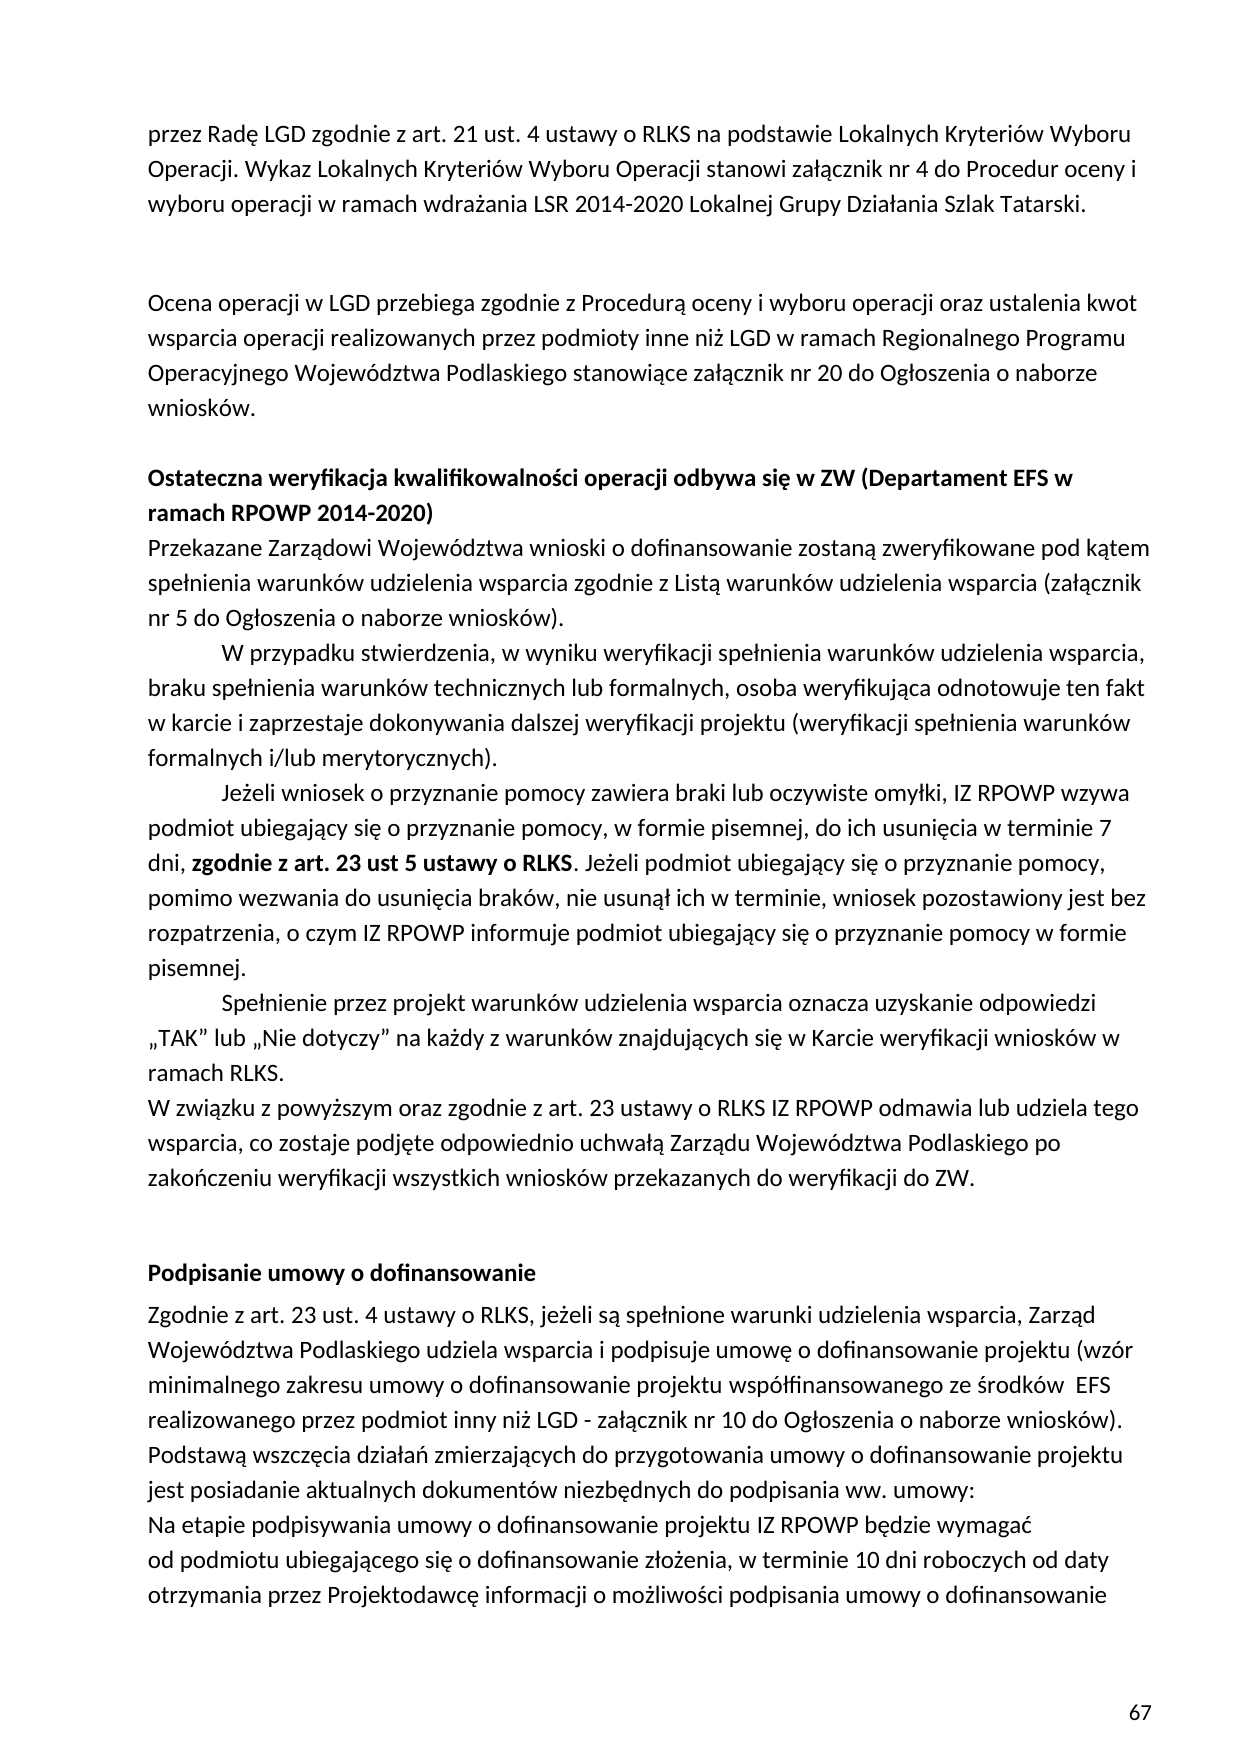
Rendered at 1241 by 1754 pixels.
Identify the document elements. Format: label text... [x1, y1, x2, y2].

text Przekazane Zarządowi Województwa wnioski o dofinansowanie zostaną zweryfikowane pod kątem spełnienia warunków udzielenia wsparcia zgodnie z Listą warunków udzielenia wsparcia (załącznik nr 5 do Ogłoszenia o naborze wniosków). [148, 532, 1152, 633]
text Zgodnie z art. 23 ust. 4 ustawy o RLKS, jeżeli są spełnione warunki udzielenia wsparcia, Zarząd Województwa Podlaskiego udziela wsparcia i podpisuje umowę o dofinansowanie projektu (wzór minimalnego zakresu umowy o dofinansowanie projektu współfinansowanego ze środków EFS realizowanego przez podmiot inny niż LGD - załącznik nr 10 do Ogłoszenia o naborze wniosków). Podstawą wszczęcia działań zmierzających do przygotowania umowy o dofinansowanie projektu jest posiadanie aktualnych dokumentów niezbędnych do podpisania ww. umowy: [148, 1299, 1152, 1504]
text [148, 118, 1152, 219]
text Jeżeli wniosek o przyznanie pomocy zawiera braki lub oczywiste omyłki, IZ RPOWP wzywa podmiot ubiegający się o przyznanie pomocy, w formie pisemnej, do ich usunięcia w terminie 7 dni, zgodnie z art. 23 ust 5 ustawy o RLKS. Jeżeli podmiot ubiegający się o przyznanie pomocy, pomimo wezwania do usunięcia braków, nie usunął ich w terminie, wniosek pozostawiony jest bez rozpatrzenia, o czym IZ RPOWP informuje podmiot ubiegający się o przyznanie pomocy w formie pisemnej. [148, 777, 1152, 983]
text W przypadku stwierdzenia, w wyniku weryfikacji spełnienia warunków udzielenia wsparcia, braku spełnienia warunków technicznych lub formalnych, osoba weryfikująca odnotowuje ten fakt w karcie i zaprzestaje dokonywania dalszej weryfikacji projektu (weryfikacji spełnienia warunków formalnych i/lub merytorycznych). [148, 637, 1152, 773]
text Ostateczna weryfikacja kwalifikowalności operacji odbywa się w ZW (Departament EFS w ramach RPOWP 2014-2020) [148, 462, 1152, 528]
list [148, 1509, 1152, 1609]
text Spełnienie przez projekt warunków udzielenia wsparcia oznacza uzyskanie odpowiedzi „TAK” lub „Nie dotyczy” na każdy z warunków znajdujących się w Karcie weryfikacji wniosków w ramach RLKS. W związku z powyższym oraz zgodnie z art. 23 ustawy o RLKS IZ RPOWP odmawia lub udziela tego wsparcia, co zostaje podjęte odpowiednio uchwałą Zarządu Województwa Podlaskiego po zakończeniu weryfikacji wszystkich wniosków przekazanych do weryfikacji do ZW. [148, 987, 1152, 1193]
text Ocena operacji w LGD przebiega zgodnie z Procedurą oceny i wyboru operacji oraz ustalenia kwot wsparcia operacji realizowanych przez podmioty inne niż LGD w ramach Regionalnego Programu Operacyjnego Województwa Podlaskiego stanowiące załącznik nr 20 do Ogłoszenia o naborze wniosków. [148, 287, 1152, 423]
subtitle Podpisanie umowy o dofinansowanie [148, 1257, 1152, 1288]
